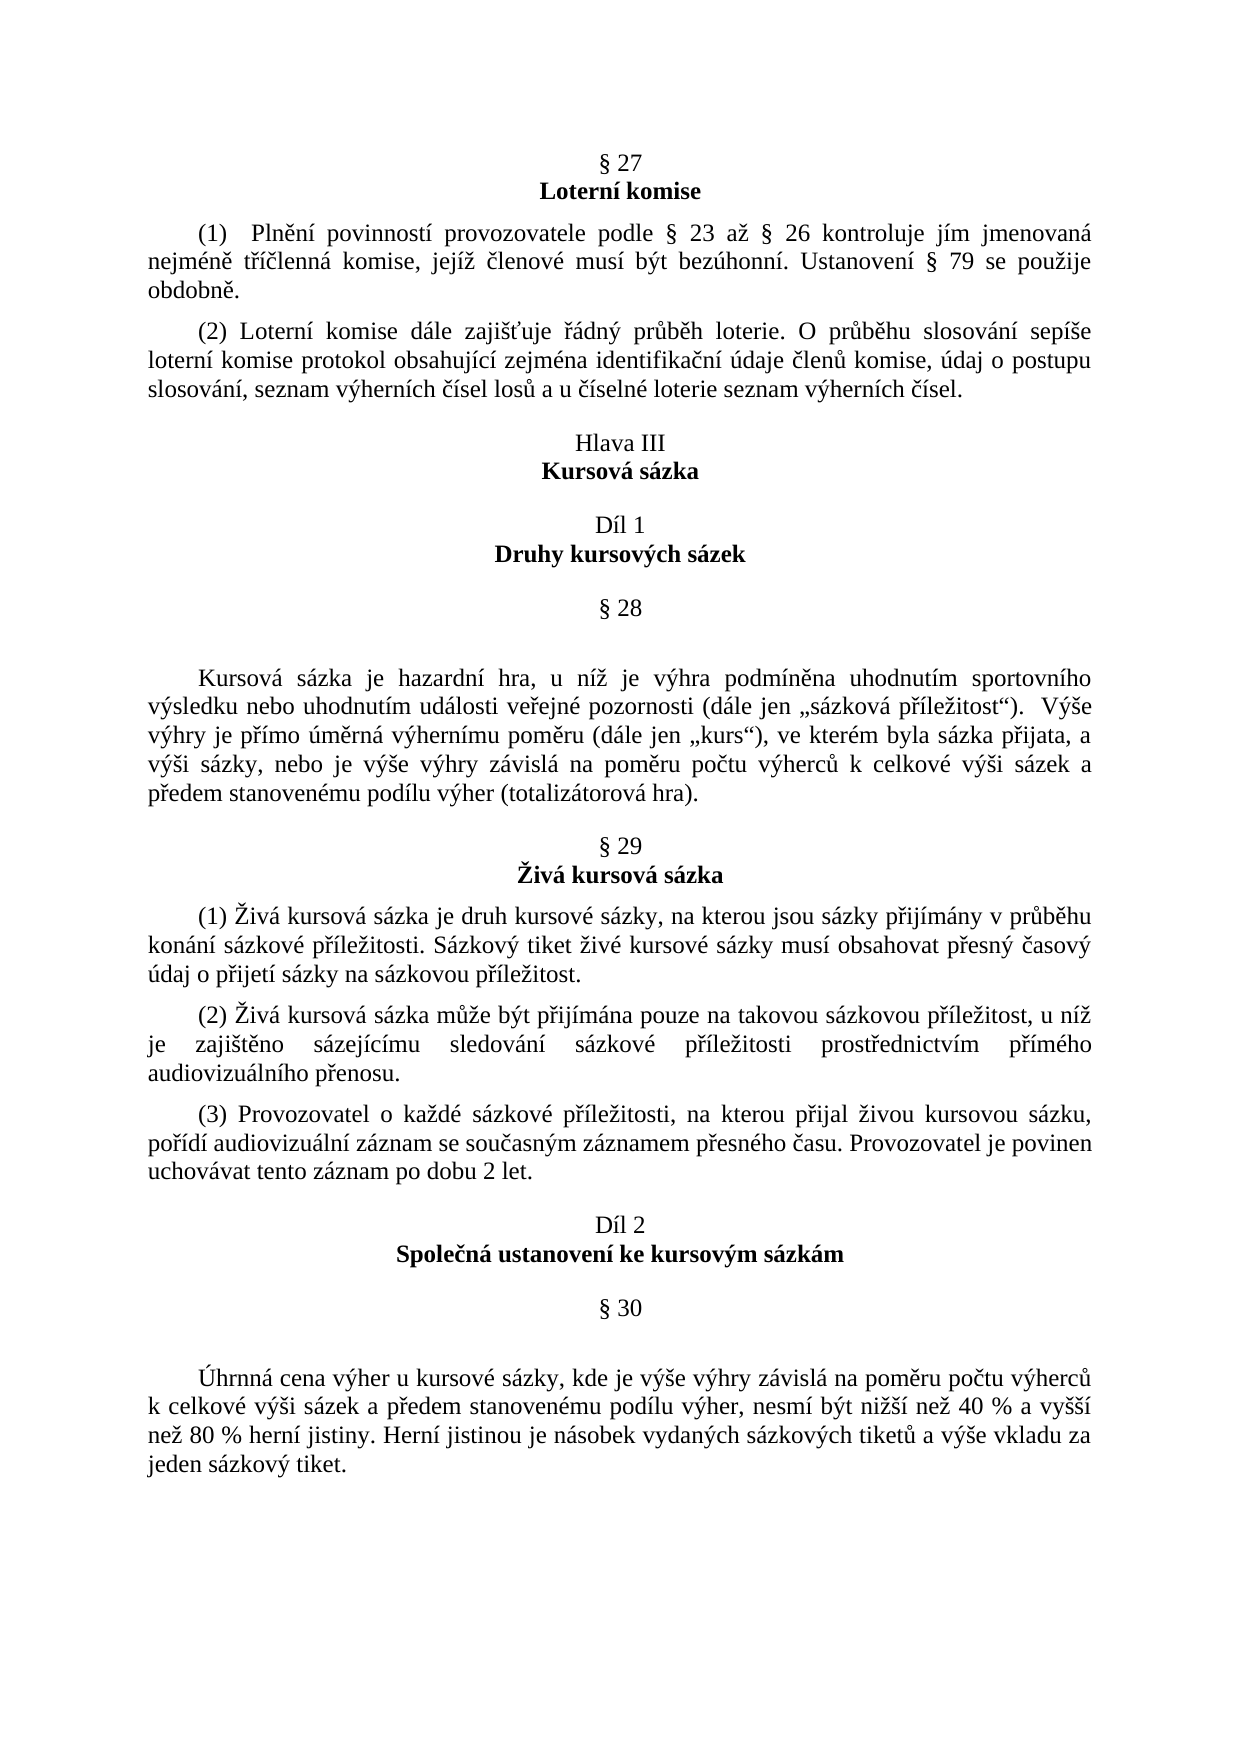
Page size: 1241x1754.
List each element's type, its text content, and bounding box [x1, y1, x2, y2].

text (1) Živá kursová sázka je druh kursové sázky, na kterou jsou sázky přijímány v průběhu konání sázkové příležitosti. Sázkový tiket živé kursové sázky musí obsahovat přesný časový údaj o přijetí sázky na sázkovou příležitost. [148, 901, 1093, 988]
text Úhrnná cena výher u kursové sázky, kde je výše výhry závislá na poměru počtu výherců k celkové výši sázek a předem stanovenému podílu výher, nesmí být nižší než 40 % a vyšší než 80 % herní jistiny. Herní jistinou je násobek vydaných sázkových tiketů a výše vkladu za jeden sázkový tiket. [148, 1363, 1093, 1478]
text § 29 Živá kursová sázka [148, 831, 1093, 889]
text Díl 1 Druhy kursových sázek [148, 510, 1093, 568]
text § 30 [148, 1293, 1093, 1350]
text Hlava III Kursová sázka [148, 428, 1093, 485]
text § 28 [148, 593, 1093, 650]
text Díl 2 Společná ustanovení ke kursovým sázkám [148, 1210, 1093, 1268]
text § 27 Loterní komise [148, 148, 1093, 205]
text (1) Plnění povinností provozovatele podle § 23 až § 26 kontroluje jím jmenovaná nejméně tříčlenná komise, jejíž členové musí být bezúhonní. Ustanovení § 79 se použije obdobně. [148, 218, 1093, 304]
text Kursová sázka je hazardní hra, u níž je výhra podmíněna uhodnutím sportovního výsledku nebo uhodnutím události veřejné pozornosti (dále jen „sázková příležitost“). Výše výhry je přímo úměrná výhernímu poměru (dále jen „kurs“), ve kterém byla sázka přijata, a výši sázky, nebo je výše výhry závislá na poměru počtu výherců k celkové výši sázek a předem stanovenému podílu výher (totalizátorová hra). [148, 663, 1093, 806]
text (3) Provozovatel o každé sázkové příležitosti, na kterou přijal živou kursovou sázku, pořídí audiovizuální záznam se současným záznamem přesného času. Provozovatel je povinen uchovávat tento záznam po dobu 2 let. [148, 1099, 1093, 1185]
text (2) Živá kursová sázka může být přijímána pouze na takovou sázkovou příležitost, u níž je zajištěno sázejícímu sledování sázkové příležitosti prostřednictvím přímého audiovizuálního přenosu. [148, 1000, 1093, 1086]
text (2) Loterní komise dále zajišťuje řádný průběh loterie. O průběhu slosování sepíše loterní komise protokol obsahující zejména identifikační údaje členů komise, údaj o postupu slosování, seznam výherních čísel losů a u číselné loterie seznam výherních čísel. [148, 316, 1093, 403]
